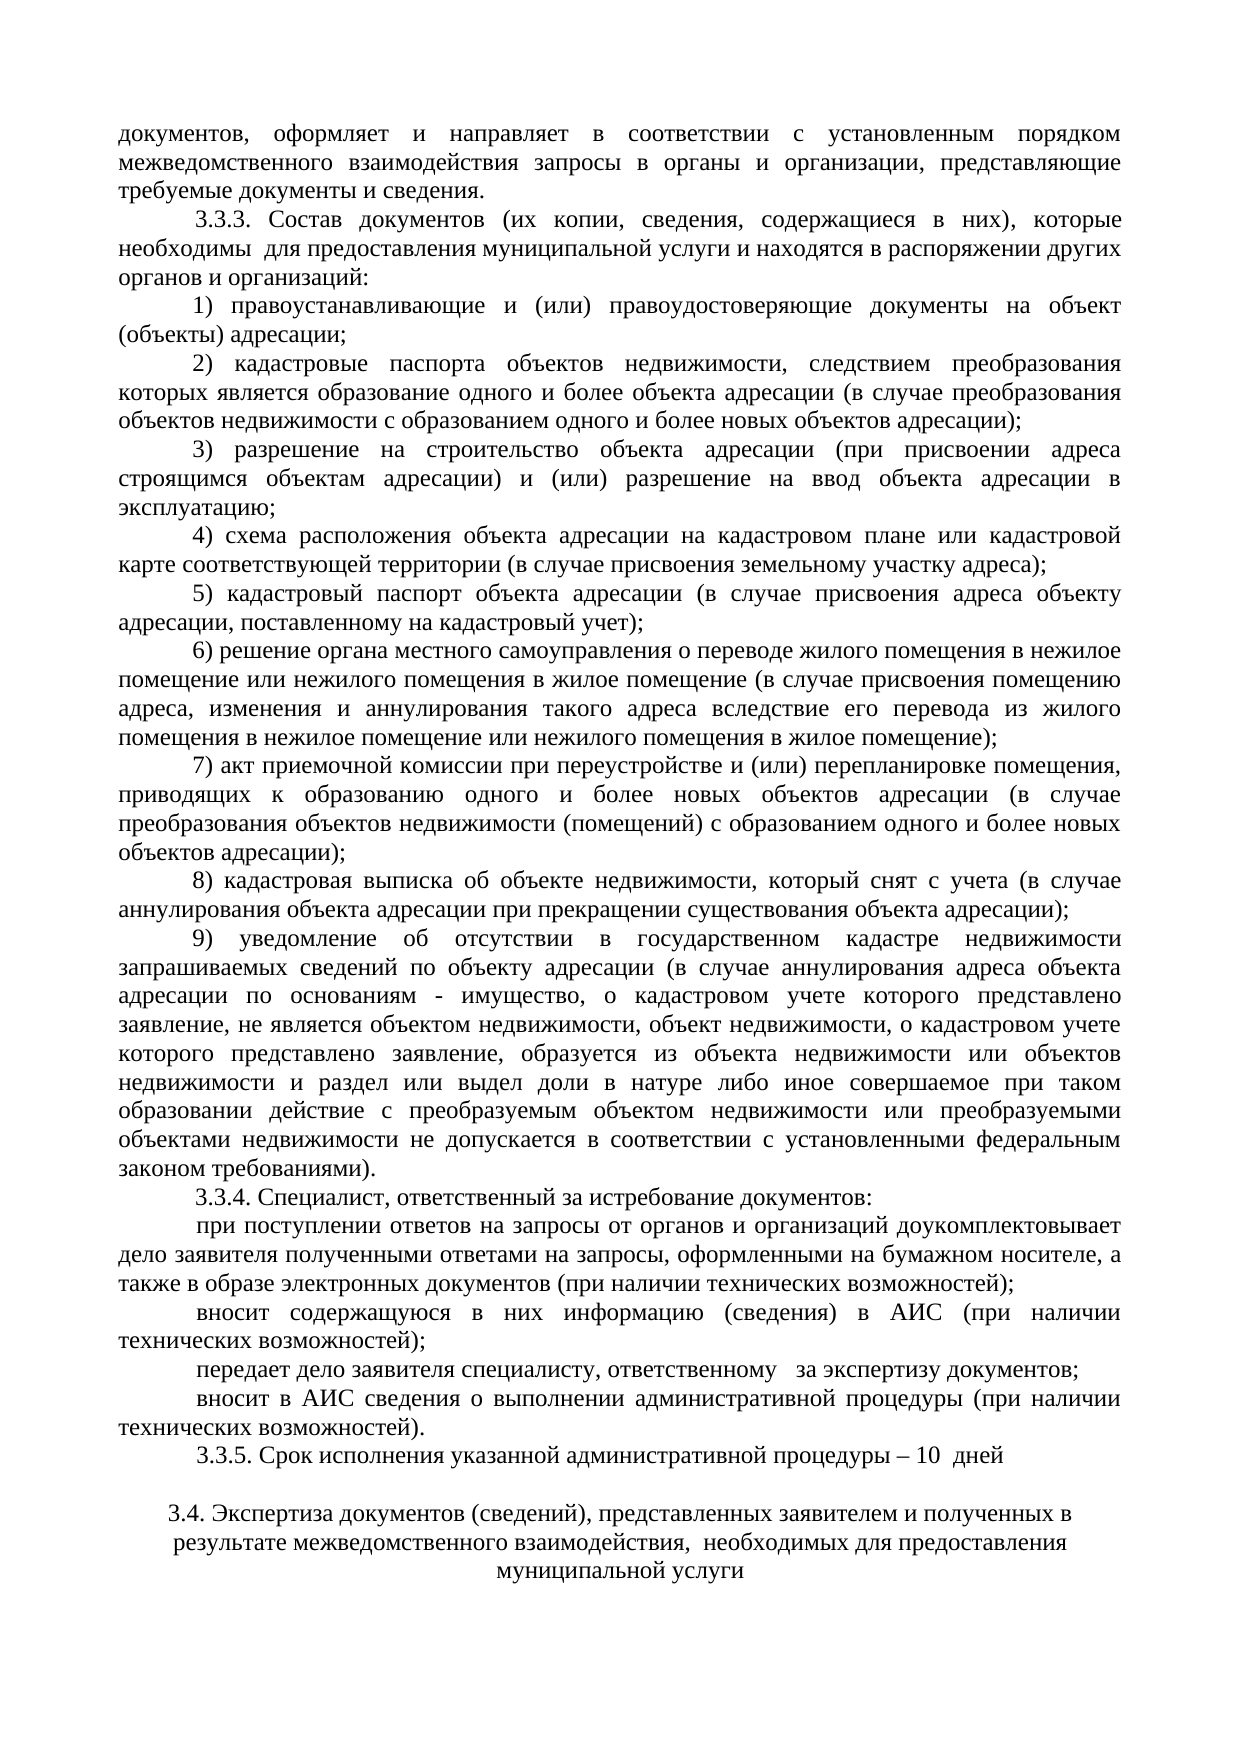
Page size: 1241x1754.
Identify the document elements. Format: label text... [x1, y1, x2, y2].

text 8) кадастровая выписка об объекте недвижимости, который снят с учета (в случае аннулирования объекта адресации при прекращении существования объекта адресации); [118, 866, 1122, 923]
text 3.3.3. Состав документов (их копии, сведения, содержащиеся в них), которые необходимы для предоставления муниципальной услуги и находятся в распоряжении других органов и организаций: [118, 204, 1122, 291]
text 3.3.5. Срок исполнения указанной административной процедуры – 10 дней [118, 1441, 1122, 1469]
text 6) решение органа местного самоуправления о переводе жилого помещения в нежилое помещение или нежилого помещения в жилое помещение (в случае присвоения помещению адреса, изменения и аннулирования такого адреса вследствие его перевода из жилого помещения в нежилое помещение или нежилого помещения в жилое помещение); [118, 636, 1122, 751]
text вносит в АИС сведения о выполнении административной процедуры (при наличии технических возможностей). [118, 1383, 1122, 1441]
text 3.3.4. Специалист, ответственный за истребование документов: [118, 1182, 1122, 1211]
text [118, 118, 1122, 204]
text 7) акт приемочной комиссии при переустройстве и (или) перепланировке помещения, приводящих к образованию одного и более новых объектов адресации (в случае преобразования объектов недвижимости (помещений) с образованием одного и более новых объектов адресации); [118, 751, 1122, 866]
text вносит содержащуюся в них информацию (сведения) в АИС (при наличии технических возможностей); [118, 1297, 1122, 1354]
text передает дело заявителя специалисту, ответственному за экспертизу документов; [118, 1354, 1122, 1383]
text 2) кадастровые паспорта объектов недвижимости, следствием преобразования которых является образование одного и более объекта адресации (в случае преобразования объектов недвижимости с образованием одного и более новых объектов адресации); [118, 348, 1122, 434]
text при поступлении ответов на запросы от органов и организаций доукомплектовывает дело заявителя полученными ответами на запросы, оформленными на бумажном носителе, а также в образе электронных документов (при наличии технических возможностей); [118, 1211, 1122, 1297]
text 3) разрешение на строительство объекта адресации (при присвоении адреса строящимся объектам адресации) и (или) разрешение на ввод объекта адресации в эксплуатацию; [118, 434, 1122, 521]
text 9) уведомление об отсутствии в государственном кадастре недвижимости запрашиваемых сведений по объекту адресации (в случае аннулирования адреса объекта адресации по основаниям - имущество, о кадастровом учете которого представлено заявление, не является объектом недвижимости, объект недвижимости, о кадастровом учете которого представлено заявление, образуется из объекта недвижимости или объектов недвижимости и раздел или выдел доли в натуре либо иное совершаемое при таком образовании действие с преобразуемым объектом недвижимости или преобразуемыми объектами недвижимости не допускается в соответствии с установленными федеральным законом требованиями). [118, 923, 1122, 1182]
text 5) кадастровый паспорт объекта адресации (в случае присвоения адреса объекту адресации, поставленному на кадастровый учет); [118, 578, 1122, 636]
text 4) схема расположения объекта адресации на кадастровом плане или кадастровой карте соответствующей территории (в случае присвоения земельному участку адреса); [118, 521, 1122, 578]
text 3.4. Экспертиза документов (сведений), представленных заявителем и полученных в результате межведомственного взаимодействия, необходимых для предоставления муниципальной услуги [118, 1498, 1122, 1584]
text 1) правоустанавливающие и (или) правоудостоверяющие документы на объект (объекты) адресации; [118, 291, 1122, 348]
